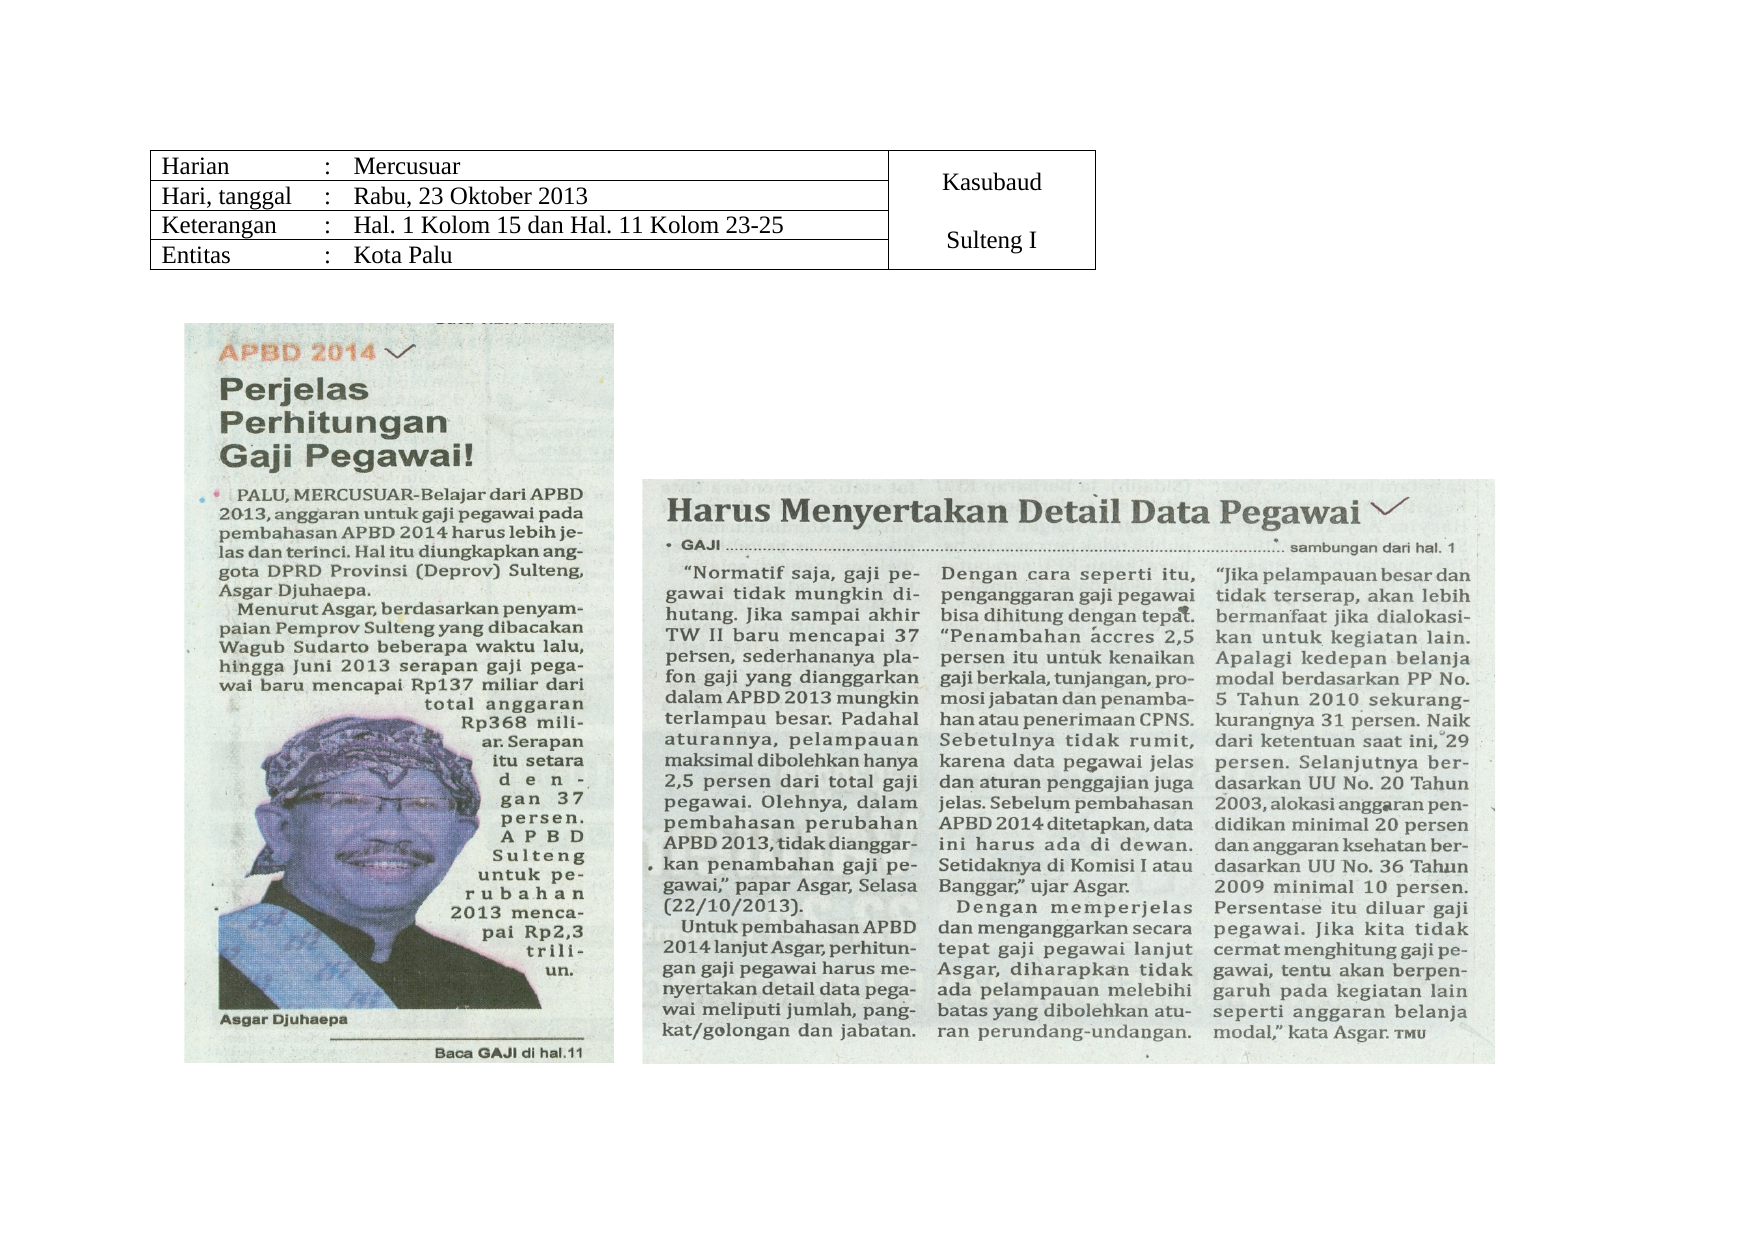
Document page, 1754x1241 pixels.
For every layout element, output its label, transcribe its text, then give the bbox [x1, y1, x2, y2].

table_cell Hal. 1 Kolom 15 dan Hal. 11 Kolom 23-25 [342, 211, 888, 239]
table_cell Keterangan [151, 211, 313, 239]
table_cell : [313, 211, 342, 239]
picture [642, 479, 1496, 1064]
table_cell : [313, 181, 342, 209]
table_cell : [313, 240, 342, 269]
table_header Kasubaud Sulteng I [889, 151, 1095, 269]
table_cell Hari, tanggal [151, 181, 313, 209]
table_header Mercusuar [342, 151, 888, 180]
picture [184, 323, 614, 1063]
table_header Harian [151, 151, 313, 180]
table_header : [313, 151, 342, 180]
table_cell Rabu, 23 Oktober 2013 [342, 181, 888, 209]
table_cell Entitas [151, 240, 313, 269]
table_cell Kota Palu [342, 240, 888, 269]
